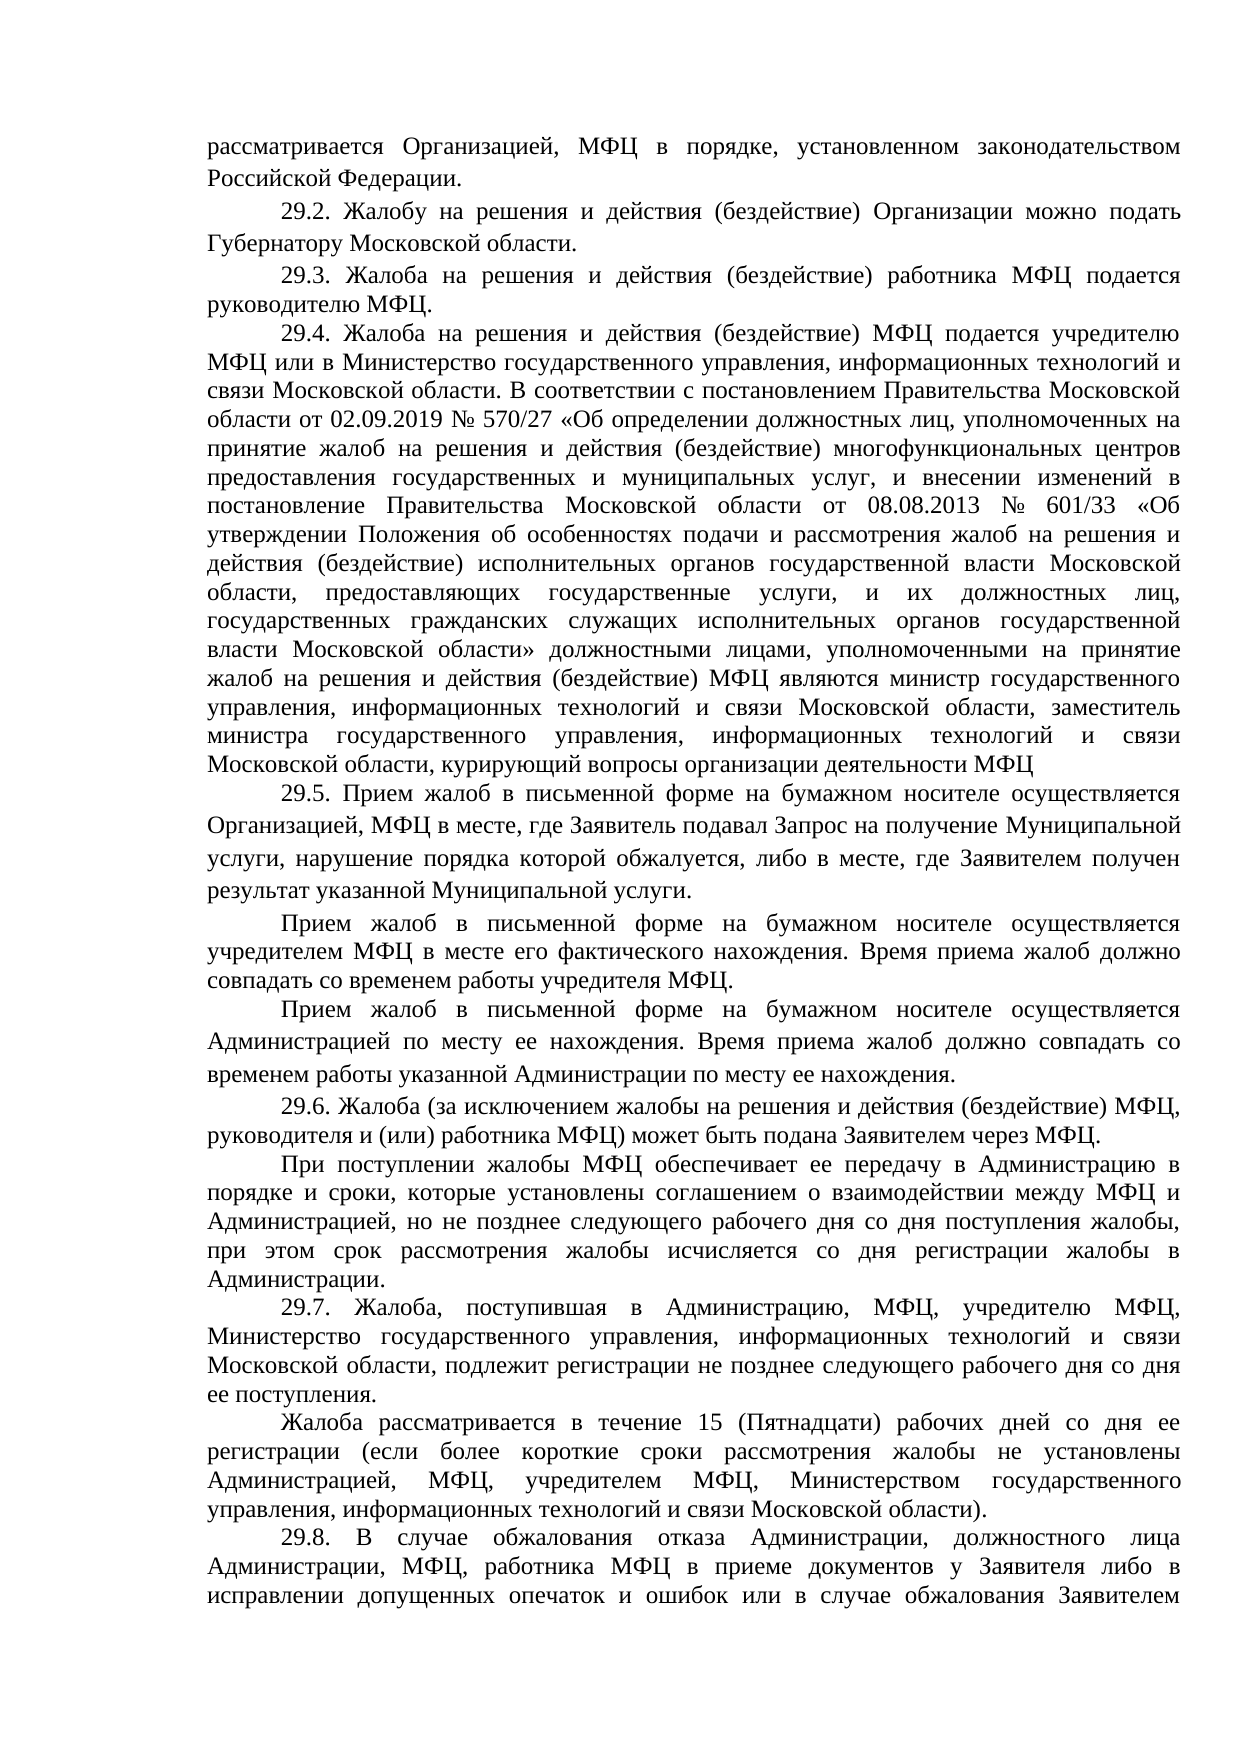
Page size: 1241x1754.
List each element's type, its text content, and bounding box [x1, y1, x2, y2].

text Прием жалоб в письменной форме на бумажном носителе осуществляется учредителем МФЦ в месте его фактического нахождения. Время приема жалоб должно совпадать со временем работы учредителя МФЦ. [207, 908, 1181, 994]
text 29.6. Жалоба (за исключением жалобы на решения и действия (бездействие) МФЦ, руководителя и (или) работника МФЦ) может быть подана Заявителем через МФЦ. [207, 1091, 1181, 1149]
text Прием жалоб в письменной форме на бумажном носителе осуществляется Администрацией по месту ее нахождения. Время приема жалоб должно совпадать со временем работы указанной Администрации по месту ее нахождения. [207, 994, 1181, 1087]
text 29.3. Жалоба на решения и действия (бездействие) работника МФЦ подается руководителю МФЦ. [207, 261, 1181, 318]
text 29.5. Прием жалоб в письменной форме на бумажном носителе осуществляется Организацией, МФЦ в месте, где Заявитель подавал Запрос на получение Муниципальной услуги, нарушение порядка которой обжалуется, либо в месте, где Заявителем получен результат указанной Муниципальной услуги. [207, 778, 1181, 904]
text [207, 1522, 1181, 1609]
text 29.2. Жалобу на решения и действия (бездействие) Организации можно подать Губернатору Московской области. [207, 196, 1181, 257]
text 29.4. Жалоба на решения и действия (бездействие) МФЦ подается учредителю МФЦ или в Министерство государственного управления, информационных технологий и связи Московской области. В соответствии с постановлением Правительства Московской области от 02.09.2019 № 570/27 «Об определении должностных лиц, уполномоченных на принятие жалоб на решения и действия (бездействие) многофункциональных центров предоставления государственных и муниципальных услуг, и внесении изменений в постановление Правительства Московской области от 08.08.2013 № 601/33 «Об утверждении Положения об особенностях подачи и рассмотрения жалоб на решения и действия (бездействие) исполнительных органов государственной власти Московской области, предоставляющих государственные услуги, и их должностных лиц, государственных гражданских служащих исполнительных органов государственной власти Московской области» должностными лицами, уполномоченными на принятие жалоб на решения и действия (бездействие) МФЦ являются министр государственного управления, информационных технологий и связи Московской области, заместитель министра государственного управления, информационных технологий и связи Московской области, курирующий вопросы организации деятельности МФЦ [207, 318, 1181, 778]
text 29.7. Жалоба, поступившая в Администрацию, МФЦ, учредителю МФЦ, Министерство государственного управления, информационных технологий и связи Московской области, подлежит регистрации не позднее следующего рабочего дня со дня ее поступления. [207, 1292, 1181, 1407]
text Жалоба рассматривается в течение 15 (Пятнадцати) рабочих дней со дня ее регистрации (если более короткие сроки рассмотрения жалобы не установлены Администрацией, МФЦ, учредителем МФЦ, Министерством государственного управления, информационных технологий и связи Московской области). [207, 1407, 1181, 1522]
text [207, 131, 1181, 192]
text При поступлении жалобы МФЦ обеспечивает ее передачу в Администрацию в порядке и сроки, которые установлены соглашением о взаимодействии между МФЦ и Администрацией, но не позднее следующего рабочего дня со дня поступления жалобы, при этом срок рассмотрения жалобы исчисляется со дня регистрации жалобы в Администрации. [207, 1149, 1181, 1292]
